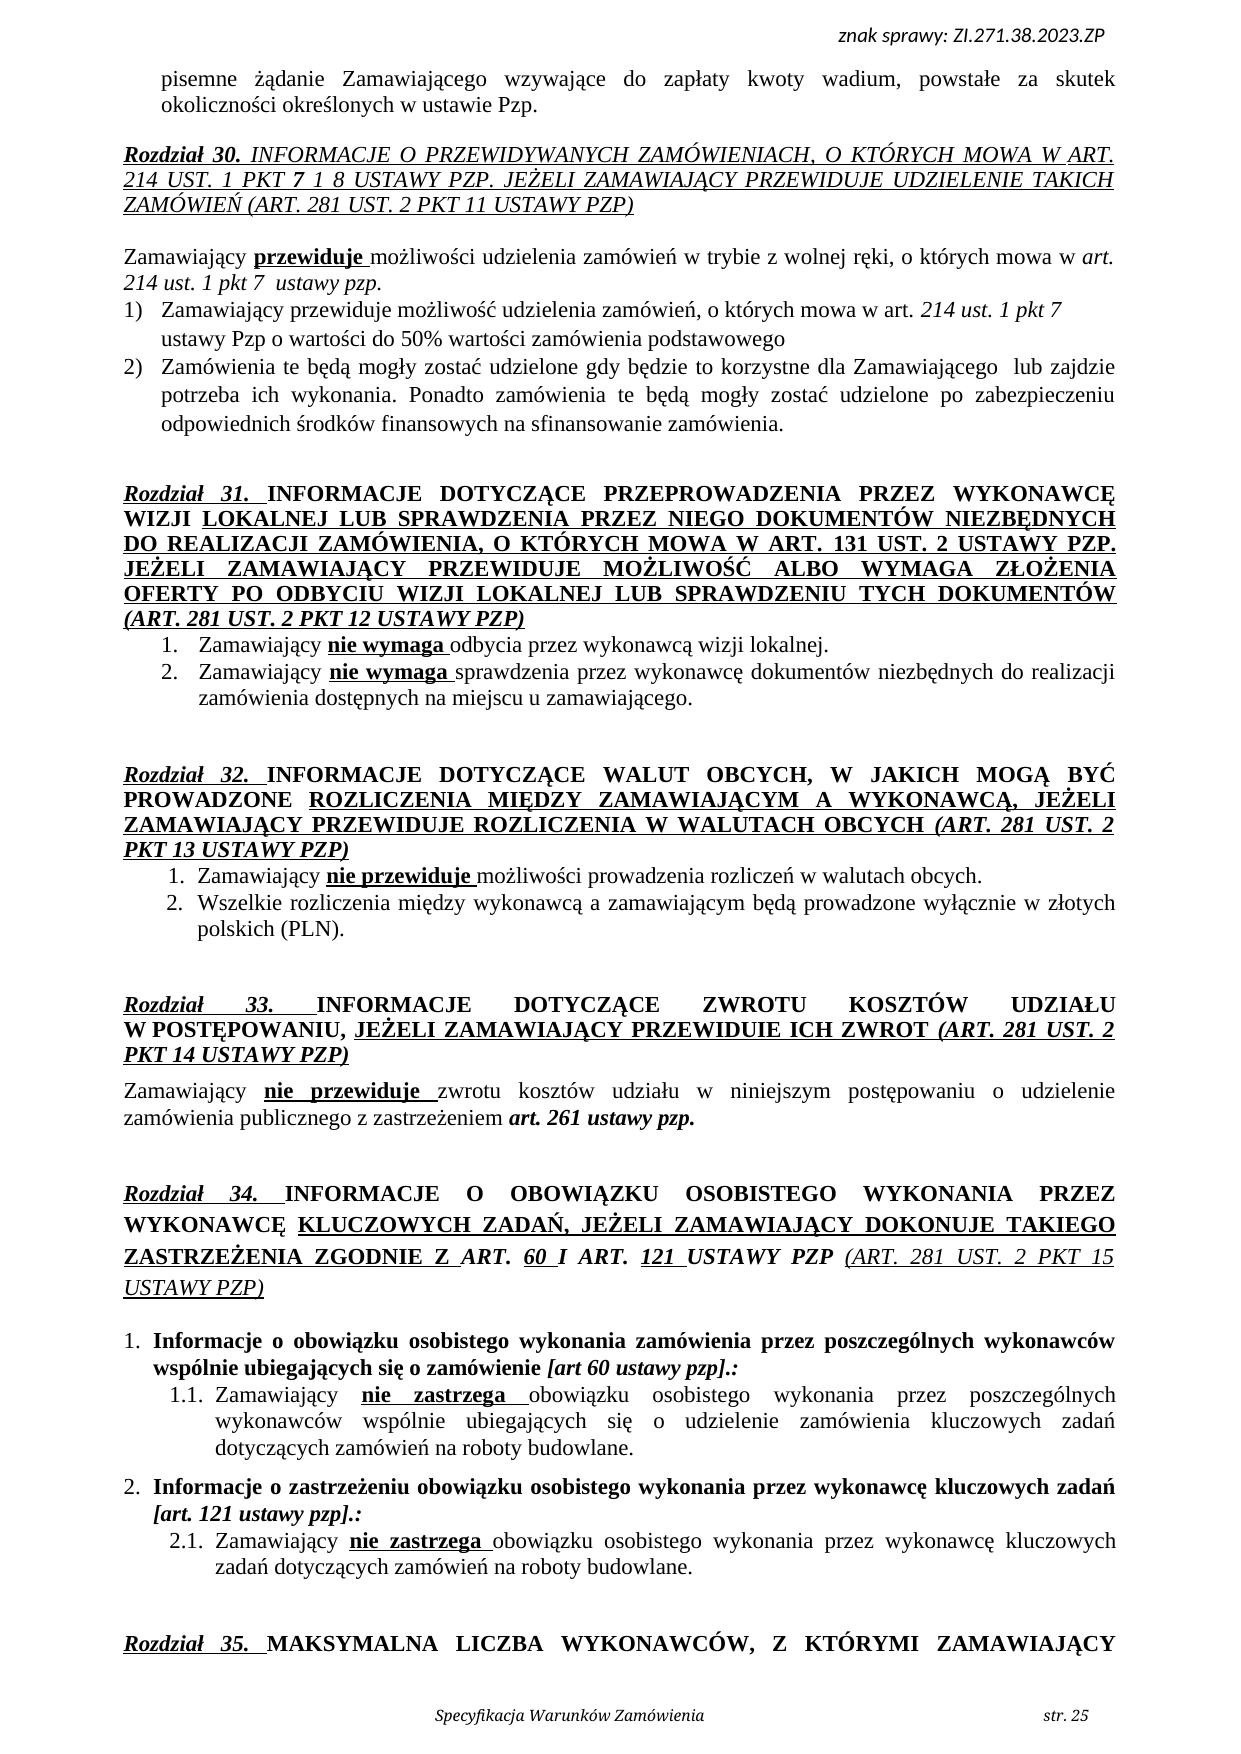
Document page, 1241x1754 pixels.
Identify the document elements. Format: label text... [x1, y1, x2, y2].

text Rozdział 31. INFORMACJE DOTYCZĄCE PRZEPROWADZENIA PRZEZ WYKONAWCĘ WIZJI LOKALNEJ LUB SPRAWDZENIA PRZEZ NIEGO DOKUMENTÓW NIEZBĘDNYCH DO REALIZACJI ZAMÓWIENIA, O KTÓRYCH MOWA W ART. 131 UST. 2 USTAWY PZP. JEŻELI ZAMAWIAJĄCY PRZEWIDUJE MOŻLIWOŚĆ ALBO WYMAGA ZŁOŻENIA OFERTY PO ODBYCIU WIZJI LOKALNEJ LUB SPRAWDZENIU TYCH DOKUMENTÓW (ART. 281 UST. 2 PKT 12 USTAWY PZP) [123, 579, 1117, 603]
list Informacje o zastrzeżeniu obowiązku osobistego wykonania przez wykonawcę kluczowych zadań [art. 121 ustawy pzp].: [123, 1473, 1117, 1527]
text Rozdział 33. INFORMACJE DOTYCZĄCE ZWROTU KOSZTÓW UDZIAŁU W POSTĘPOWANIU, JEŻELI ZAMAWIAJĄCY PRZEWIDUIE ICH ZWROT (ART. 281 UST. 2 PKT 14 USTAWY PZP) [123, 993, 1117, 1068]
text Zamawiający przewiduje możliwości udzielenia zamówień w trybie z wolnej ręki, o których mowa w art. 214 ust. 1 pkt 7 ustawy pzp. [123, 244, 1117, 296]
text Rozdział 31. INFORMACJE DOTYCZĄCE PRZEPROWADZENIA PRZEZ WYKONAWCĘ WIZJI LOKALNEJ LUB SPRAWDZENIA PRZEZ NIEGO DOKUMENTÓW NIEZBĘDNYCH DO REALIZACJI ZAMÓWIENIA, O KTÓRYCH MOWA W ART. 131 UST. 2 USTAWY PZP. JEŻELI ZAMAWIAJĄCY PRZEWIDUJE MOŻLIWOŚĆ ALBO WYMAGA ZŁOŻENIA OFERTY PO ODBYCIU WIZJI LOKALNEJ LUB SPRAWDZENIU TYCH DOKUMENTÓW (ART. 281 UST. 2 PKT 12 USTAWY PZP) [123, 481, 1117, 578]
text Rozdział 30. INFORMACJE O PRZEWIDYWANYCH ZAMÓWIENIACH, O KTÓRYCH MOWA W ART. 214 UST. 1 PKT 7 1 8 USTAWY PZP. JEŻELI ZAMAWIAJĄCY PRZEWIDUJE UDZIELENIE TAKICH ZAMÓWIEŃ (ART. 281 UST. 2 PKT 11 USTAWY PZP) [123, 142, 1117, 217]
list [123, 65, 1117, 117]
text Rozdział 34. INFORMACJE O OBOWIĄZKU OSOBISTEGO WYKONANIA PRZEZ WYKONAWCĘ KLUCZOWYCH ZADAŃ, JEŻELI ZAMAWIAJĄCY DOKONUJE TAKIEGO ZASTRZEŻENIA ZGODNIE Z ART. 60 I ART. 121 USTAWY PZP (ART. 281 UST. 2 PKT 15 USTAWY PZP) [123, 1176, 1117, 1302]
list Zamawiający nie wymaga odbycia przez wykonawcą wizji lokalnej. [161, 631, 1117, 658]
text Rozdział 31. INFORMACJE DOTYCZĄCE PRZEPROWADZENIA PRZEZ WYKONAWCĘ WIZJI LOKALNEJ LUB SPRAWDZENIA PRZEZ NIEGO DOKUMENTÓW NIEZBĘDNYCH DO REALIZACJI ZAMÓWIENIA, O KTÓRYCH MOWA W ART. 131 UST. 2 USTAWY PZP. JEŻELI ZAMAWIAJĄCY PRZEWIDUJE MOŻLIWOŚĆ ALBO WYMAGA ZŁOŻENIA OFERTY PO ODBYCIU WIZJI LOKALNEJ LUB SPRAWDZENIU TYCH DOKUMENTÓW (ART. 281 UST. 2 PKT 12 USTAWY PZP) [123, 604, 1117, 631]
list Zamawiający nie zastrzega obowiązku osobistego wykonania przez wykonawcę kluczowych zadań dotyczących zamówień na roboty budowlane. [169, 1527, 1117, 1580]
text Rozdział 32. INFORMACJE DOTYCZĄCE WALUT OBCYCH, W JAKICH MOGĄ BYĆ PROWADZONE ROZLICZENIA MIĘDZY ZAMAWIAJĄCYM A WYKONAWCĄ, JEŻELI ZAMAWIAJĄCY PRZEWIDUJE ROZLICZENIA W WALUTACH OBCYCH (ART. 281 UST. 2 PKT 13 USTAWY PZP) [123, 763, 1117, 863]
list Zamawiający nie zastrzega obowiązku osobistego wykonania przez poszczególnych wykonawców wspólnie ubiegających się o udzielenie zamówienia kluczowych zadań dotyczących zamówień na roboty budowlane. [169, 1381, 1117, 1461]
list Zamawiający nie wymaga sprawdzenia przez wykonawcę dokumentów niezbędnych do realizacji zamówienia dostępnych na miejscu u zamawiającego. [161, 658, 1117, 711]
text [123, 1632, 1117, 1657]
list Informacje o obowiązku osobistego wykonania zamówienia przez poszczególnych wykonawców wspólnie ubiegających się o zamówienie [art 60 ustawy pzp].: [123, 1327, 1117, 1381]
text Zamawiający nie przewiduje zwrotu kosztów udziału w niniejszym postępowaniu o udzielenie zamówienia publicznego z zastrzeżeniem art. 261 ustawy pzp. [123, 1078, 1117, 1130]
list Zamawiający przewiduje możliwość udzielenia zamówień, o których mowa w art. 214 ust. 1 pkt 7 ustawy Pzp o wartości do 50% wartości zamówienia podstawowego [123, 296, 1117, 351]
list Zamawiający nie przewiduje możliwości prowadzenia rozliczeń w walutach obcych. [168, 863, 1117, 889]
list Wszelkie rozliczenia między wykonawcą a zamawiającym będą prowadzone wyłącznie w złotych polskich (PLN). [166, 889, 1117, 942]
list Zamówienia te będą mogły zostać udzielone gdy będzie to korzystne dla Zamawiającego lub zajdzie potrzeba ich wykonania. Ponadto zamówienia te będą mogły zostać udzielone po zabezpieczeniu odpowiednich środków finansowych na sfinansowanie zamówienia. [123, 353, 1117, 436]
